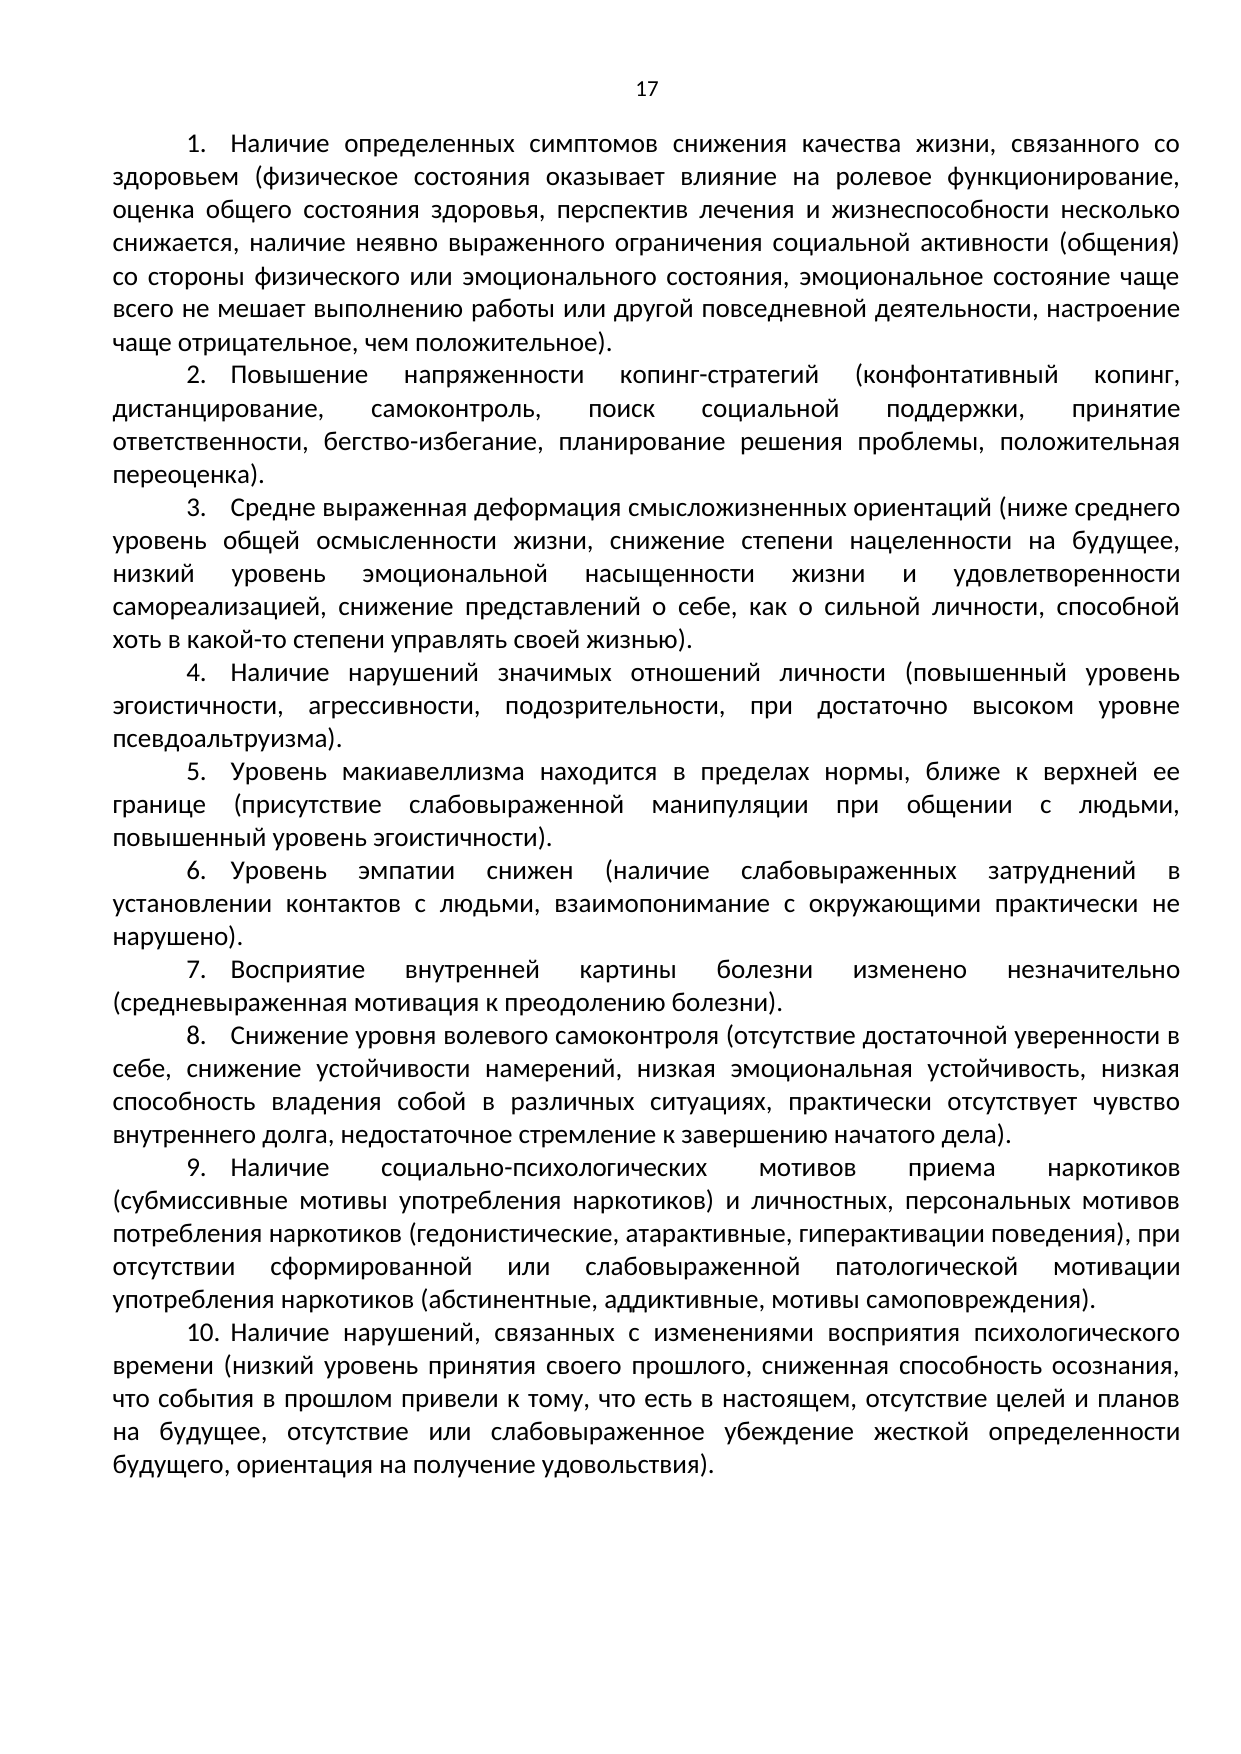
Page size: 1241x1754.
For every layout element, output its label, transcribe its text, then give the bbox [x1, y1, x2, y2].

list Наличие нарушений значимых отношений личности (повышенный уровень эгоистичности, агрессивности, подозрительности, при достаточно высоком уровне псевдоальтруизма). [112, 655, 1181, 754]
list Повышение напряженности копинг-стратегий (конфонтативный копинг, дистанцирование, самоконтроль, поиск социальной поддержки, принятие ответственности, бегство-избегание, планирование решения проблемы, положительная переоценка). [112, 358, 1181, 490]
list Наличие социально-психологических мотивов приема наркотиков (субмиссивные мотивы употребления наркотиков) и личностных, персональных мотивов потребления наркотиков (гедонистические, атарактивные, гиперактивации поведения), при отсутствии сформированной или слабовыраженной патологической мотивации употребления наркотиков (абстинентные, аддиктивные, мотивы самоповреждения). [112, 1150, 1181, 1315]
list Наличие нарушений, связанных с изменениями восприятия психологического времени (низкий уровень принятия своего прошлого, сниженная способность осознания, что события в прошлом привели к тому, что есть в настоящем, отсутствие целей и планов на будущее, отсутствие или слабовыраженное убеждение жесткой определенности будущего, ориентация на получение удовольствия). [112, 1315, 1181, 1381]
list Средне выраженная деформация смысложизненных ориентаций (ниже среднего уровень общей осмысленности жизни, снижение степени нацеленности на будущее, низкий уровень эмоциональной насыщенности жизни и удовлетворенности самореализацией, снижение представлений о себе, как о сильной личности, способной хоть в какой-то степени управлять своей жизнью). [112, 490, 1181, 655]
list Снижение уровня волевого самоконтроля (отсутствие достаточной уверенности в себе, снижение устойчивости намерений, низкая эмоциональная устойчивость, низкая способность владения собой в различных ситуациях, практически отсутствует чувство внутреннего долга, недостаточное стремление к завершению начатого дела). [112, 1018, 1181, 1150]
list Наличие нарушений, связанных с изменениями восприятия психологического времени (низкий уровень принятия своего прошлого, сниженная способность осознания, что события в прошлом привели к тому, что есть в настоящем, отсутствие целей и планов на будущее, отсутствие или слабовыраженное убеждение жесткой определенности будущего, ориентация на получение удовольствия). [112, 1414, 1181, 1480]
list Уровень эмпатии снижен (наличие слабовыраженных затруднений в установлении контактов с людьми, взаимопонимание с окружающими практически не нарушено). [112, 853, 1181, 952]
list Наличие определенных симптомов снижения качества жизни, связанного со здоровьем (физическое состояния оказывает влияние на ролевое функционирование, оценка общего состояния здоровья, перспектив лечения и жизнеспособности несколько снижается, наличие неявно выраженного ограничения социальной активности (общения) со стороны физического или эмоционального состояния, эмоциональное состояние чаще всего не мешает выполнению работы или другой повседневной деятельности, настроение чаще отрицательное, чем положительное). [112, 127, 1181, 358]
list Восприятие внутренней картины болезни изменено незначительно (средневыраженная мотивация к преодолению болезни). [112, 952, 1181, 1018]
list Уровень макиавеллизма находится в пределах нормы, ближе к верхней ее границе (присутствие слабовыраженной манипуляции при общении с людьми, повышенный уровень эгоистичности). [112, 754, 1181, 853]
